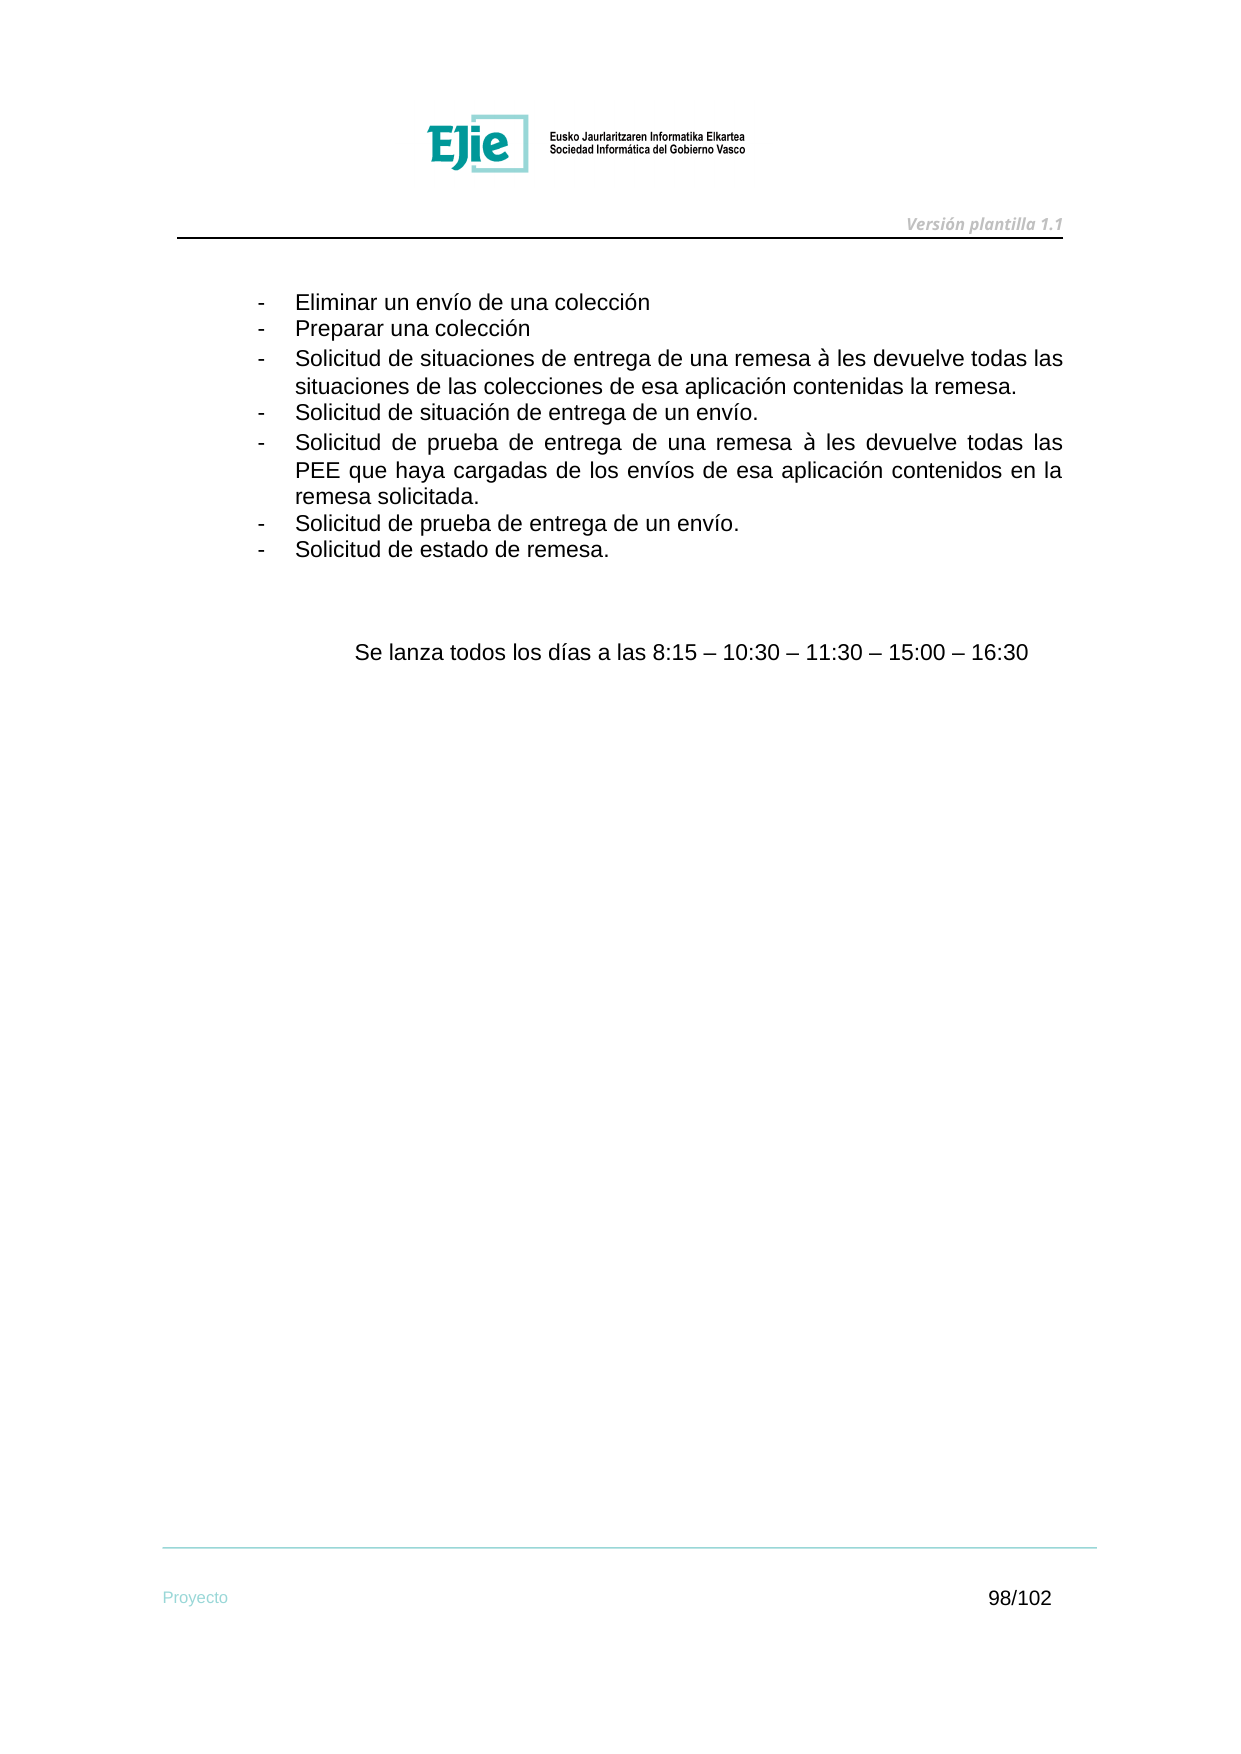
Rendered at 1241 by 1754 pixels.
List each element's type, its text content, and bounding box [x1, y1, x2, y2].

list Preparar una colección [257, 315, 1063, 342]
list Eliminar un envío de una colección [257, 289, 1063, 315]
list Solicitud de estado de remesa. [257, 536, 1063, 562]
list Solicitud de situación de entrega de un envío. [257, 399, 1063, 426]
list Solicitud de prueba de entrega de una remesa à les devuelve todas las PEE que haya cargadas de los envíos de esa aplicación contenidos en la remesa solicitada. [257, 426, 1063, 509]
picture [395, 100, 774, 188]
list Solicitud de situaciones de entrega de una remesa à les devuelve todas las situaciones de las colecciones de esa aplicación contenidas la remesa. [257, 342, 1063, 399]
list Solicitud de prueba de entrega de un envío. [257, 509, 1063, 536]
text Se lanza todos los días a las 8:15 – 10:30 – 11:30 – 15:00 – 16:30 [354, 638, 1063, 665]
